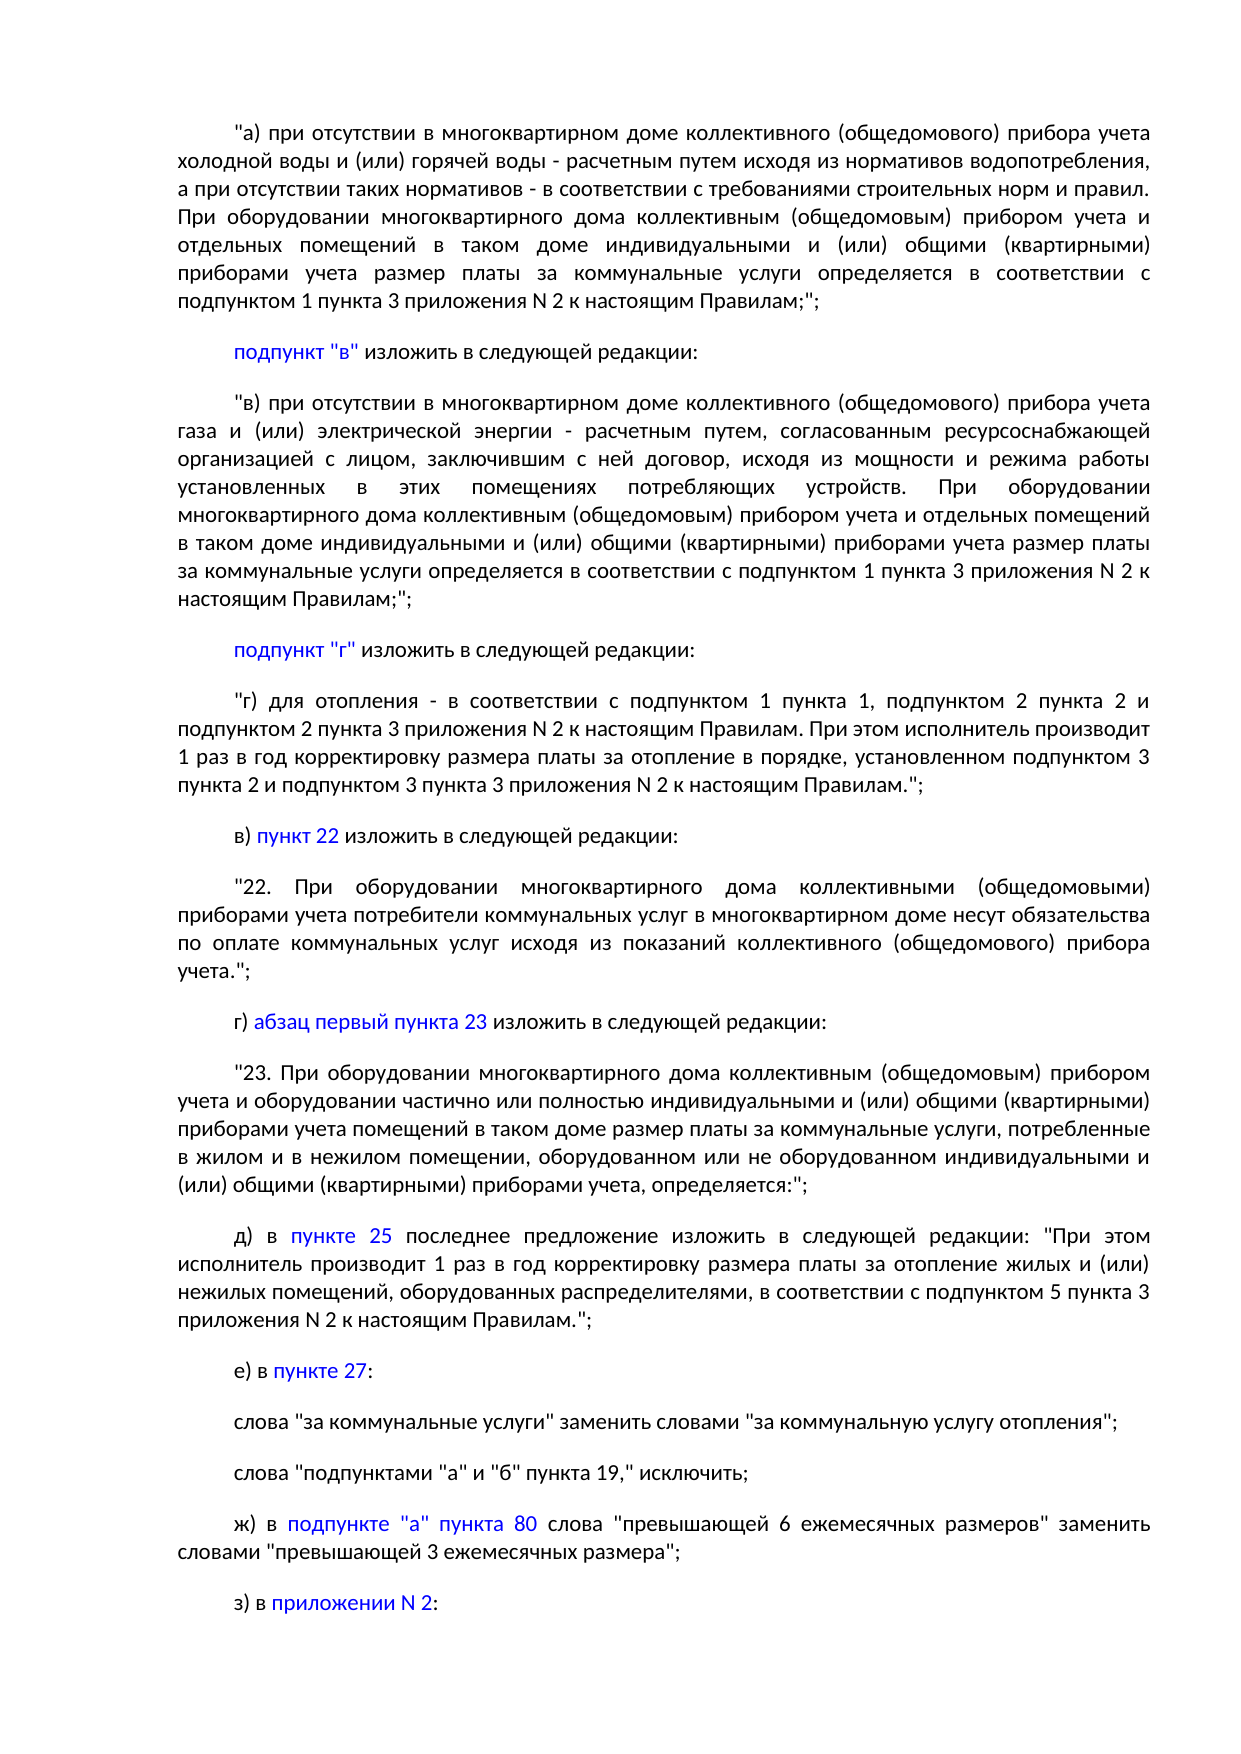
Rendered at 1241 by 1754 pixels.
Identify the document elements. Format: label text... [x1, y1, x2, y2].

text "а) при отсутствии в многоквартирном доме коллективного (общедомового) прибора учета холодной воды и (или) горячей воды - расчетным путем исходя из нормативов водопотребления, а при отсутствии таких нормативов - в соответствии с требованиями строительных норм и правил. При оборудовании многоквартирного дома коллективным (общедомовым) прибором учета и отдельных помещений в таком доме индивидуальными и (или) общими (квартирными) приборами учета размер платы за коммунальные услуги определяется в соответствии с подпунктом 1 пункта 3 приложения N 2 к настоящим Правилам;"; [177, 118, 1152, 314]
text "23. При оборудовании многоквартирного дома коллективным (общедомовым) прибором учета и оборудовании частично или полностью индивидуальными и (или) общими (квартирными) приборами учета помещений в таком доме размер платы за коммунальные услуги, потребленные в жилом и в нежилом помещении, оборудованном или не оборудованном индивидуальными и (или) общими (квартирными) приборами учета, определяется:"; [177, 1058, 1152, 1198]
text в) пункт 22 изложить в следующей редакции: [177, 821, 1152, 849]
text подпункт "г" изложить в следующей редакции: [177, 635, 1152, 663]
text слова "за коммунальные услуги" заменить словами "за коммунальную услугу отопления"; [177, 1407, 1152, 1435]
text слова "подпунктами "а" и "б" пункта 19," исключить; [177, 1458, 1152, 1486]
text "г) для отопления - в соответствии с подпунктом 1 пункта 1, подпунктом 2 пункта 2 и подпунктом 2 пункта 3 приложения N 2 к настоящим Правилам. При этом исполнитель производит 1 раз в год корректировку размера платы за отопление в порядке, установленном подпунктом 3 пункта 2 и подпунктом 3 пункта 3 приложения N 2 к настоящим Правилам."; [177, 686, 1152, 798]
text "в) при отсутствии в многоквартирном доме коллективного (общедомового) прибора учета газа и (или) электрической энергии - расчетным путем, согласованным ресурсоснабжающей организацией с лицом, заключившим с ней договор, исходя из мощности и режима работы установленных в этих помещениях потребляющих устройств. При оборудовании многоквартирного дома коллективным (общедомовым) прибором учета и отдельных помещений в таком доме индивидуальными и (или) общими (квартирными) приборами учета размер платы за коммунальные услуги определяется в соответствии с подпунктом 1 пункта 3 приложения N 2 к настоящим Правилам;"; [177, 388, 1152, 612]
text подпункт "в" изложить в следующей редакции: [177, 337, 1152, 365]
text "22. При оборудовании многоквартирного дома коллективными (общедомовыми) приборами учета потребители коммунальных услуг в многоквартирном доме несут обязательства по оплате коммунальных услуг исходя из показаний коллективного (общедомового) прибора учета."; [177, 872, 1152, 984]
text з) в приложении N 2: [177, 1588, 1152, 1616]
text е) в пункте 27: [177, 1356, 1152, 1384]
text г) абзац первый пункта 23 изложить в следующей редакции: [177, 1007, 1152, 1035]
text д) в пункте 25 последнее предложение изложить в следующей редакции: "При этом исполнитель производит 1 раз в год корректировку размера платы за отопление жилых и (или) нежилых помещений, оборудованных распределителями, в соответствии с подпунктом 5 пункта 3 приложения N 2 к настоящим Правилам."; [177, 1221, 1152, 1333]
text ж) в подпункте "а" пункта 80 слова "превышающей 6 ежемесячных размеров" заменить словами "превышающей 3 ежемесячных размера"; [177, 1509, 1152, 1565]
